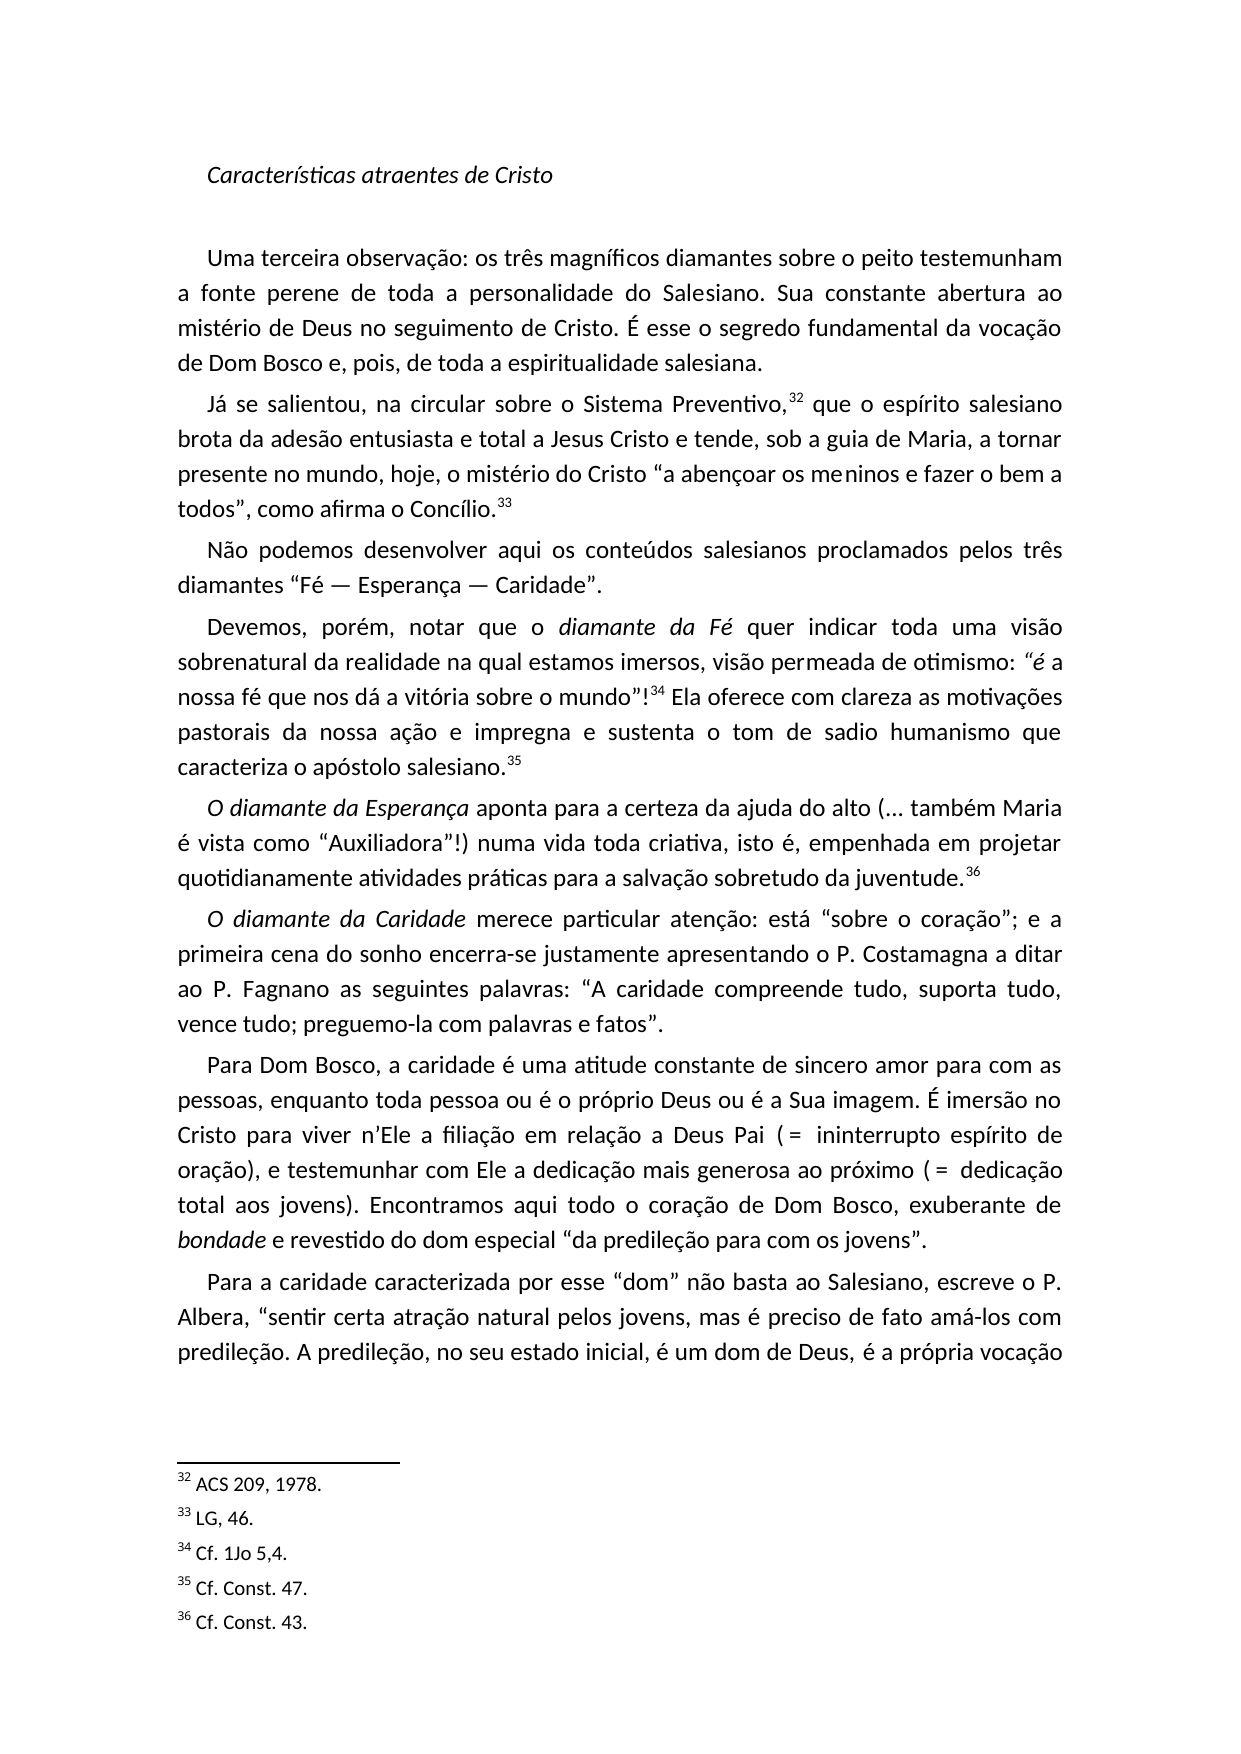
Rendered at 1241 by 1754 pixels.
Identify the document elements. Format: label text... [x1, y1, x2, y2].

text Já se salientou, na circular sobre o Sistema Preventivo, que o espírito salesiano brota da adesão entusiasta e total a Jesus Cristo e tende, sob a guia de Maria, a tornar presente no mundo, hoje, o mistério do Cristo “a abençoar os meninos e fazer o bem a todos”, como afirma o Concílio. [177, 388, 1063, 524]
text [177, 1266, 1063, 1366]
text Para Dom Bosco, a caridade é uma atitude constante de sincero amor para com as pessoas, enquanto toda pessoa ou é o próprio Deus ou é a Sua imagem. É imersão no Cristo para viver n’Ele a filiação em relação a Deus Pai (= ininterrupto espírito de oração), e testemunhar com Ele a dedicação mais generosa ao próximo (= dedicação total aos jovens). Encontramos aqui todo o coração de Dom Bosco, exuberante de bondade e revestido do dom especial “da predileção para com os jovens”. [177, 1049, 1063, 1255]
text O diamante da Caridade merece particular atenção: está “sobre o coração”; e a primeira cena do sonho encerra-se justamente apresentando o P. Costamagna a ditar ao P. Fagnano as seguintes palavras: “A caridade compreende tudo, suporta tudo, vence tudo; preguemo-la com palavras e fatos”. [177, 903, 1063, 1039]
text O diamante da Esperança aponta para a certeza da ajuda do alto (... também Maria é vista como “Auxiliadora”!) numa vida toda criativa, isto é, empenhada em projetar quotidianamente atividades práticas para a salvação sobretudo da juventude. [177, 792, 1063, 892]
text Características atraentes de Cristo [177, 159, 1063, 190]
text Devemos, porém, notar que o diamante da Fé quer indicar toda uma visão sobrenatural da realidade na qual estamos imersos, visão permeada de otimismo: “é a nossa fé que nos dá a vitória sobre o mundo”! Ela oferece com clareza as motivações pastorais da nossa ação e impregna e sustenta o tom de sadio humanismo que caracteriza o apóstolo salesiano. [177, 611, 1063, 781]
text Uma terceira observação: os três magníficos diamantes sobre o peito testemunham a fonte perene de toda a personalidade do Salesiano. Sua constante abertura ao mistério de Deus no seguimento de Cristo. É esse o segredo fundamental da vocação de Dom Bosco e, pois, de toda a espiritualidade salesiana. [177, 242, 1063, 377]
text Não podemos desenvolver aqui os conteúdos salesianos proclamados pelos três diamantes “Fé — Esperança — Caridade”. [177, 534, 1063, 600]
